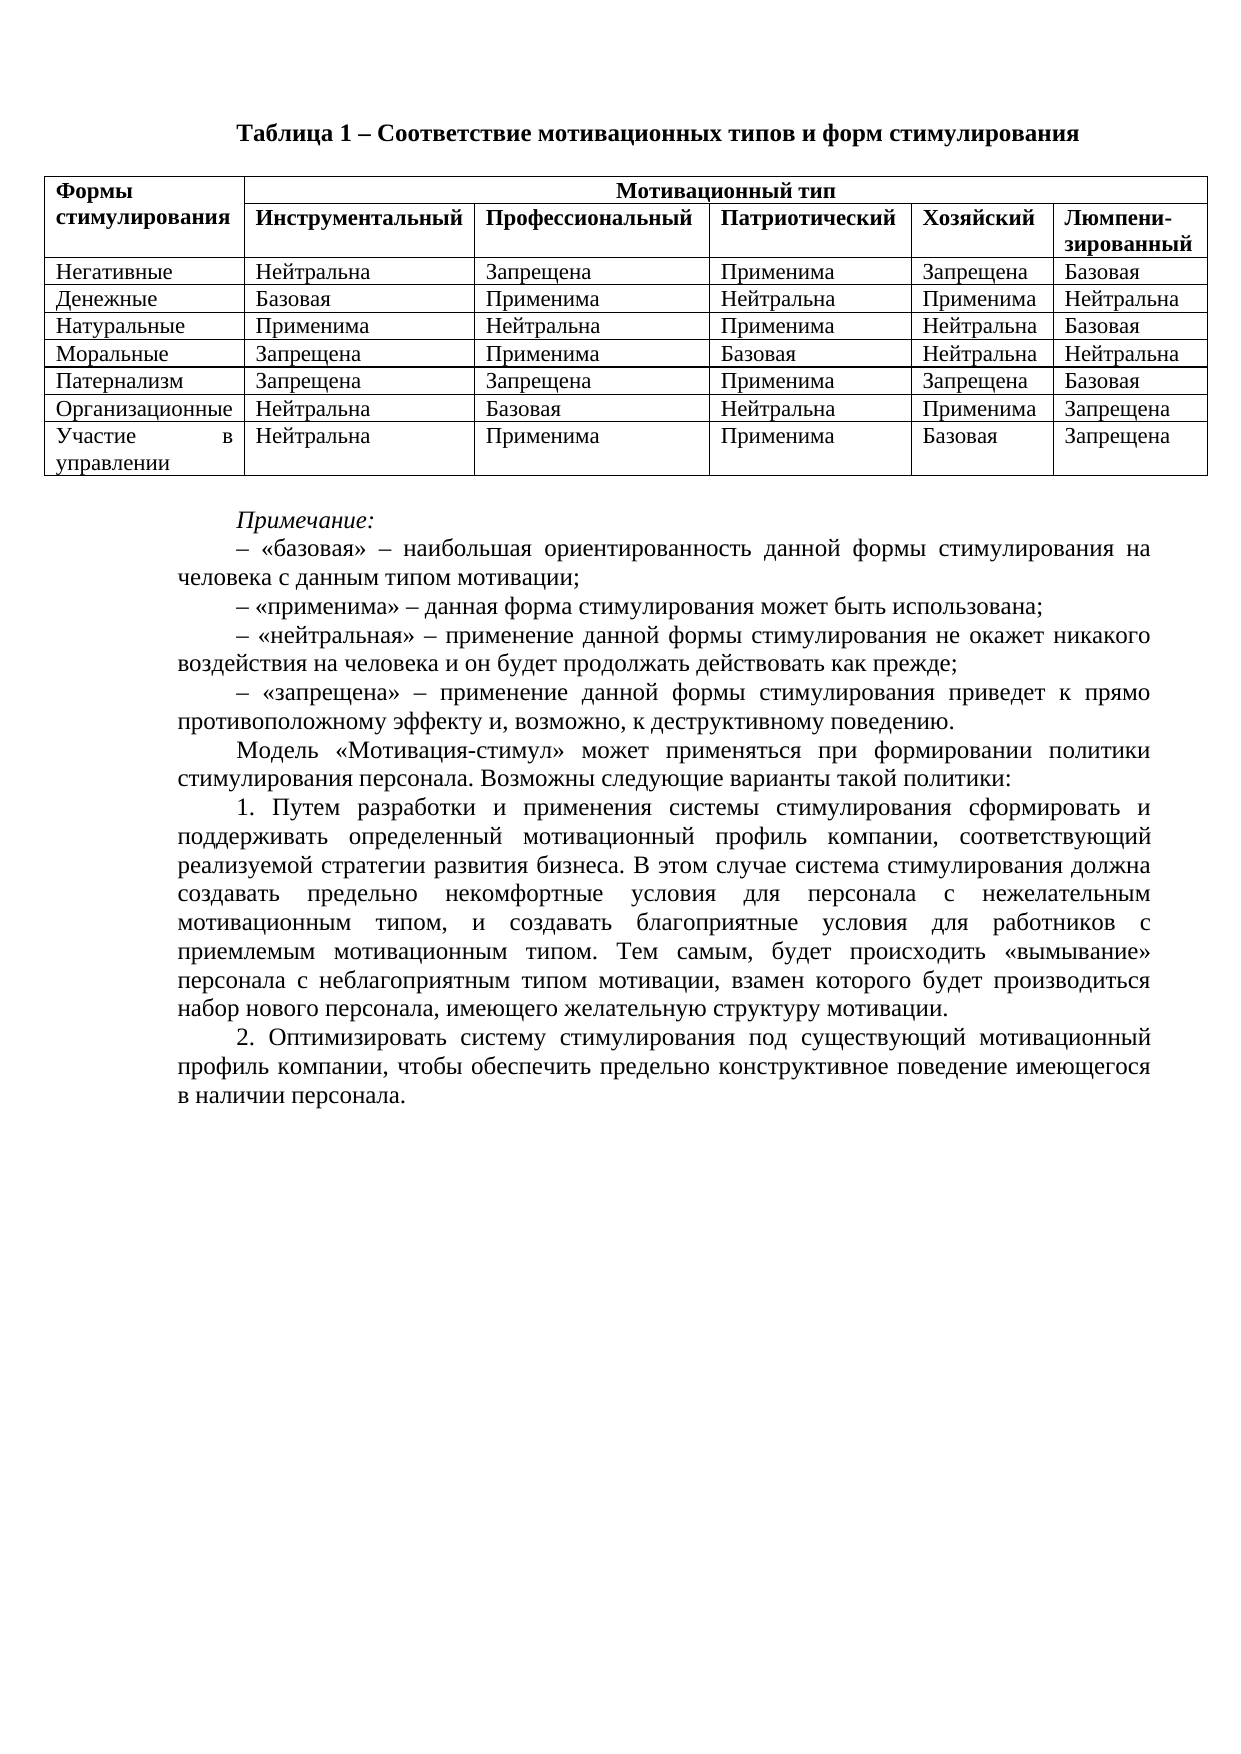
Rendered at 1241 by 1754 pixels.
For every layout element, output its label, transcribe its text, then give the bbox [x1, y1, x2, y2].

table_cell Нейтральна [710, 285, 911, 312]
table_cell Применима [710, 258, 911, 284]
table_cell Хозяйский [912, 204, 1053, 257]
table_cell Нейтральна [245, 395, 474, 421]
table_cell Нейтральна [1054, 340, 1207, 366]
text Примечание: [177, 505, 1152, 533]
table_cell Запрещена [475, 258, 709, 284]
table_cell Базовая [475, 395, 709, 421]
table_cell Запрещена [245, 340, 474, 366]
table_cell Профессиональный [475, 204, 709, 257]
table_cell Нейтральна [1054, 285, 1207, 312]
text – «нейтральная» – применение данной формы стимулирования не окажет никакого воздействия на человека и он будет продолжать действовать как прежде; [177, 620, 1152, 677]
table_cell Применима [245, 313, 474, 339]
text – «базовая» – наибольшая ориентированность данной формы стимулирования на человека с данным типом мотивации; [177, 533, 1152, 591]
table_cell Организационные [45, 395, 244, 421]
table_cell Нейтральна [245, 422, 474, 475]
table_cell Патриотический [710, 204, 911, 257]
table_cell Базовая [912, 422, 1053, 475]
text – «запрещена» – применение данной формы стимулирования приведет к прямо противоположному эффекту и, возможно, к деструктивному поведению. [177, 677, 1152, 735]
table_cell Патернализм [45, 368, 244, 394]
table_cell Нейтральна [912, 340, 1053, 366]
table_cell Базовая [1054, 313, 1207, 339]
table_cell Применима [475, 422, 709, 475]
table_cell Нейтральна [710, 395, 911, 421]
text 1. Путем разработки и применения системы стимулирования сформировать и поддерживать определенный мотивационный профиль компании, соответствующий реализуемой стратегии развития бизнеса. В этом случае система стимулирования должна создавать предельно некомфортные условия для персонала с нежелательным мотивационным типом, и создавать благоприятные условия для работников с приемлемым мотивационным типом. Тем самым, будет происходить «вымывание» персонала с неблагоприятным типом мотивации, взамен которого будет производиться набор нового персонала, имеющего желательную структуру мотивации. [177, 792, 1152, 1022]
text Модель «Мотивация-стимул» может применяться при формировании политики стимулирования персонала. Возможны следующие варианты такой политики: [177, 735, 1152, 792]
table_cell Базовая [1054, 258, 1207, 284]
table_cell Применима [912, 395, 1053, 421]
table_cell Применима [475, 340, 709, 366]
table_cell Натуральные [45, 313, 244, 339]
table_header Мотивационный тип [245, 177, 1207, 203]
table_cell Нейтральна [912, 313, 1053, 339]
table_cell Денежные [45, 285, 244, 312]
table_cell Участие в управлении [45, 422, 244, 475]
table_cell Инструментальный [245, 204, 474, 257]
table_cell Нейтральна [245, 258, 474, 284]
text Таблица 1 – Соответствие мотивационных типов и форм стимулирования [177, 118, 1152, 147]
table_cell Применима [912, 285, 1053, 312]
table_cell Применима [710, 368, 911, 394]
table_cell Базовая [245, 285, 474, 312]
text 2. Оптимизировать систему стимулирования под существующий мотивационный профиль компании, чтобы обеспечить предельно конструктивное поведение имеющегося в наличии персонала. [177, 1022, 1152, 1108]
table_cell Запрещена [475, 368, 709, 394]
table_cell Нейтральна [475, 313, 709, 339]
table_cell Моральные [45, 340, 244, 366]
table_cell Запрещена [912, 258, 1053, 284]
table_cell Применима [710, 313, 911, 339]
table_cell Запрещена [245, 368, 474, 394]
text – «применима» – данная форма стимулирования может быть использована; [177, 591, 1152, 620]
table_cell Запрещена [1054, 395, 1207, 421]
table_cell Запрещена [912, 368, 1053, 394]
table_header Формы стимулирования [45, 177, 244, 257]
table_cell Базовая [710, 340, 911, 366]
table_cell Запрещена [1054, 422, 1207, 475]
table_cell Применима [475, 285, 709, 312]
table_cell Базовая [1054, 368, 1207, 394]
table_cell Люмпени- зированный [1054, 204, 1207, 257]
table_cell Применима [710, 422, 911, 475]
table_cell Негативные [45, 258, 244, 284]
